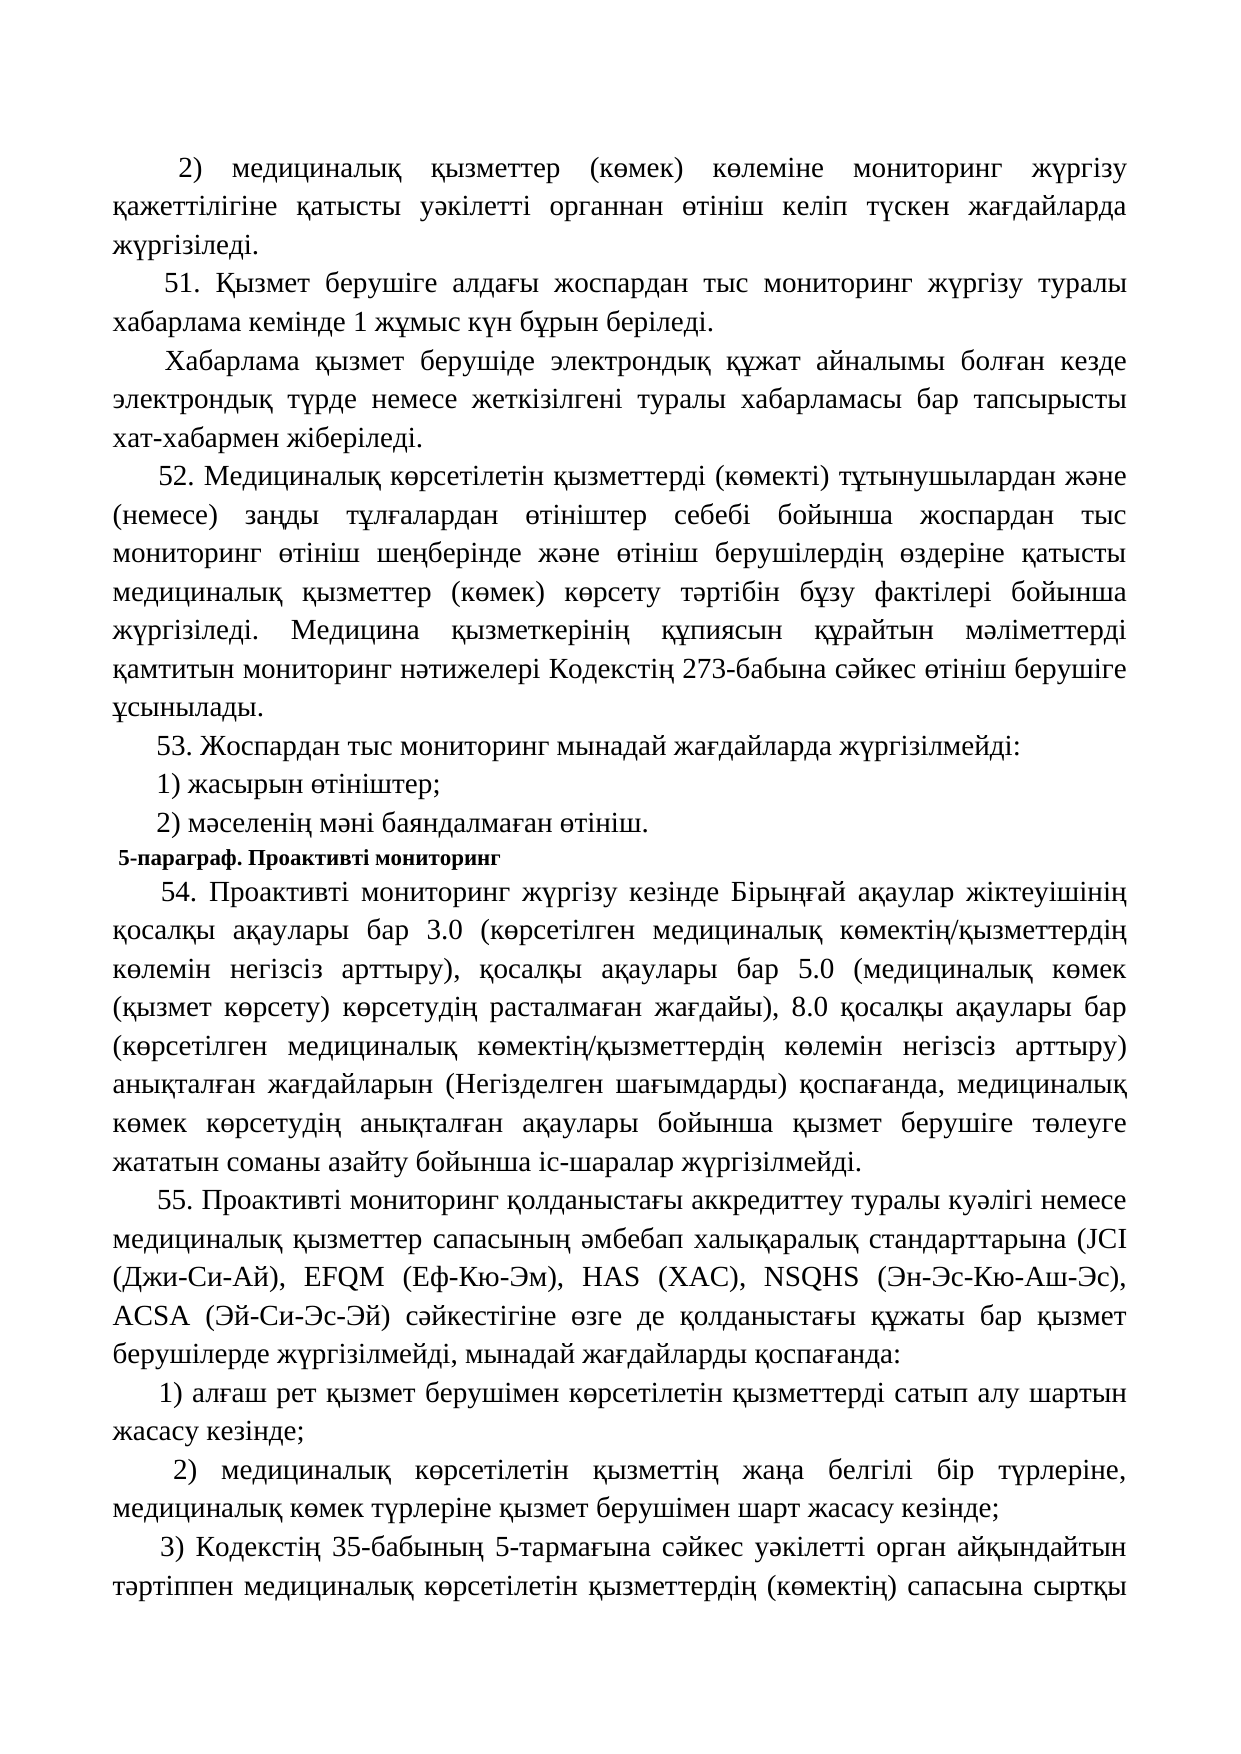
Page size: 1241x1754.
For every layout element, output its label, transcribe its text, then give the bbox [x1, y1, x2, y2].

text 2) мәселенің мәні баяндалмаған өтініш. [112, 805, 1128, 839]
text 2) медициналық қызметтер (көмек) көлеміне мониторинг жүргізу қажеттілігіне қатысты уәкілетті органнан өтініш келіп түскен жағдайларда жүргізіледі. [112, 150, 1128, 261]
text 2) медициналық көрсетілетін қызметтің жаңа белгілі бір түрлеріне, медициналық көмек түрлеріне қызмет берушімен шарт жасасу кезінде; [112, 1452, 1128, 1524]
text 5-параграф. Проактивті мониторинг [112, 844, 1128, 870]
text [112, 1529, 1128, 1601]
text 53. Жоспардан тыс мониторинг мынадай жағдайларда жүргізілмейді: [112, 728, 1128, 762]
text 51. Қызмет берушіге алдағы жоспардан тыс мониторинг жүргізу туралы хабарлама кемінде 1 жұмыс күн бұрын беріледі. [112, 266, 1128, 338]
text 1) жасырын өтініштер; [112, 767, 1128, 800]
text 1) алғаш рет қызмет берушімен көрсетілетін қызметтерді сатып алу шартын жасасу кезінде; [112, 1375, 1128, 1447]
text 54. Проактивті мониторинг жүргізу кезінде Бірыңғай ақаулар жіктеуішінің қосалқы ақаулары бар 3.0 (көрсетілген медициналық көмектің/қызметтердің көлемін негізсіз арттыру), қосалқы ақаулары бар 5.0 (медициналық көмек (қызмет көрсету) көрсетудің расталмаған жағдайы), 8.0 қосалқы ақаулары бар (көрсетілген медициналық көмектің/қызметтердің көлемін негізсіз арттыру) анықталған жағдайларын (Негізделген шағымдарды) қоспағанда, медициналық көмек көрсетудің анықталған ақаулары бойынша қызмет берушіге төлеуге жататын соманы азайту бойынша іс-шаралар жүргізілмейді. [112, 874, 1128, 1177]
text 52. Медициналық көрсетілетін қызметтерді (көмекті) тұтынушылардан және (немесе) заңды тұлғалардан өтініштер себебі бойынша жоспардан тыс мониторинг өтініш шеңберінде және өтініш берушілердің өздеріне қатысты медициналық қызметтер (көмек) көрсету тәртібін бұзу фактілері бойынша жүргізіледі. Медицина қызметкерінің құпиясын құрайтын мәліметтерді қамтитын мониторинг нәтижелері Кодекстің 273-бабына сәйкес өтініш берушіге ұсынылады. [112, 458, 1128, 723]
text 55. Проактивті мониторинг қолданыстағы аккредиттеу туралы куәлігі немесе медициналық қызметтер сапасының әмбебап халықаралық стандарттарына (JCI (Джи-Си-Ай), EFQM (Еф-Кю-Эм), HAS (ХАС), NSQHS (Эн-Эс-Кю-Аш-Эс), ACSA (Эй-Си-Эс-Эй) сәйкестігіне өзге де қолданыстағы құжаты бар қызмет берушілерде жүргізілмейді, мынадай жағдайларды қоспағанда: [112, 1182, 1128, 1370]
text Хабарлама қызмет берушіде электрондық құжат айналымы болған кезде электрондық түрде немесе жеткізілгені туралы хабарламасы бар тапсырысты хат-хабармен жіберіледі. [112, 343, 1128, 453]
